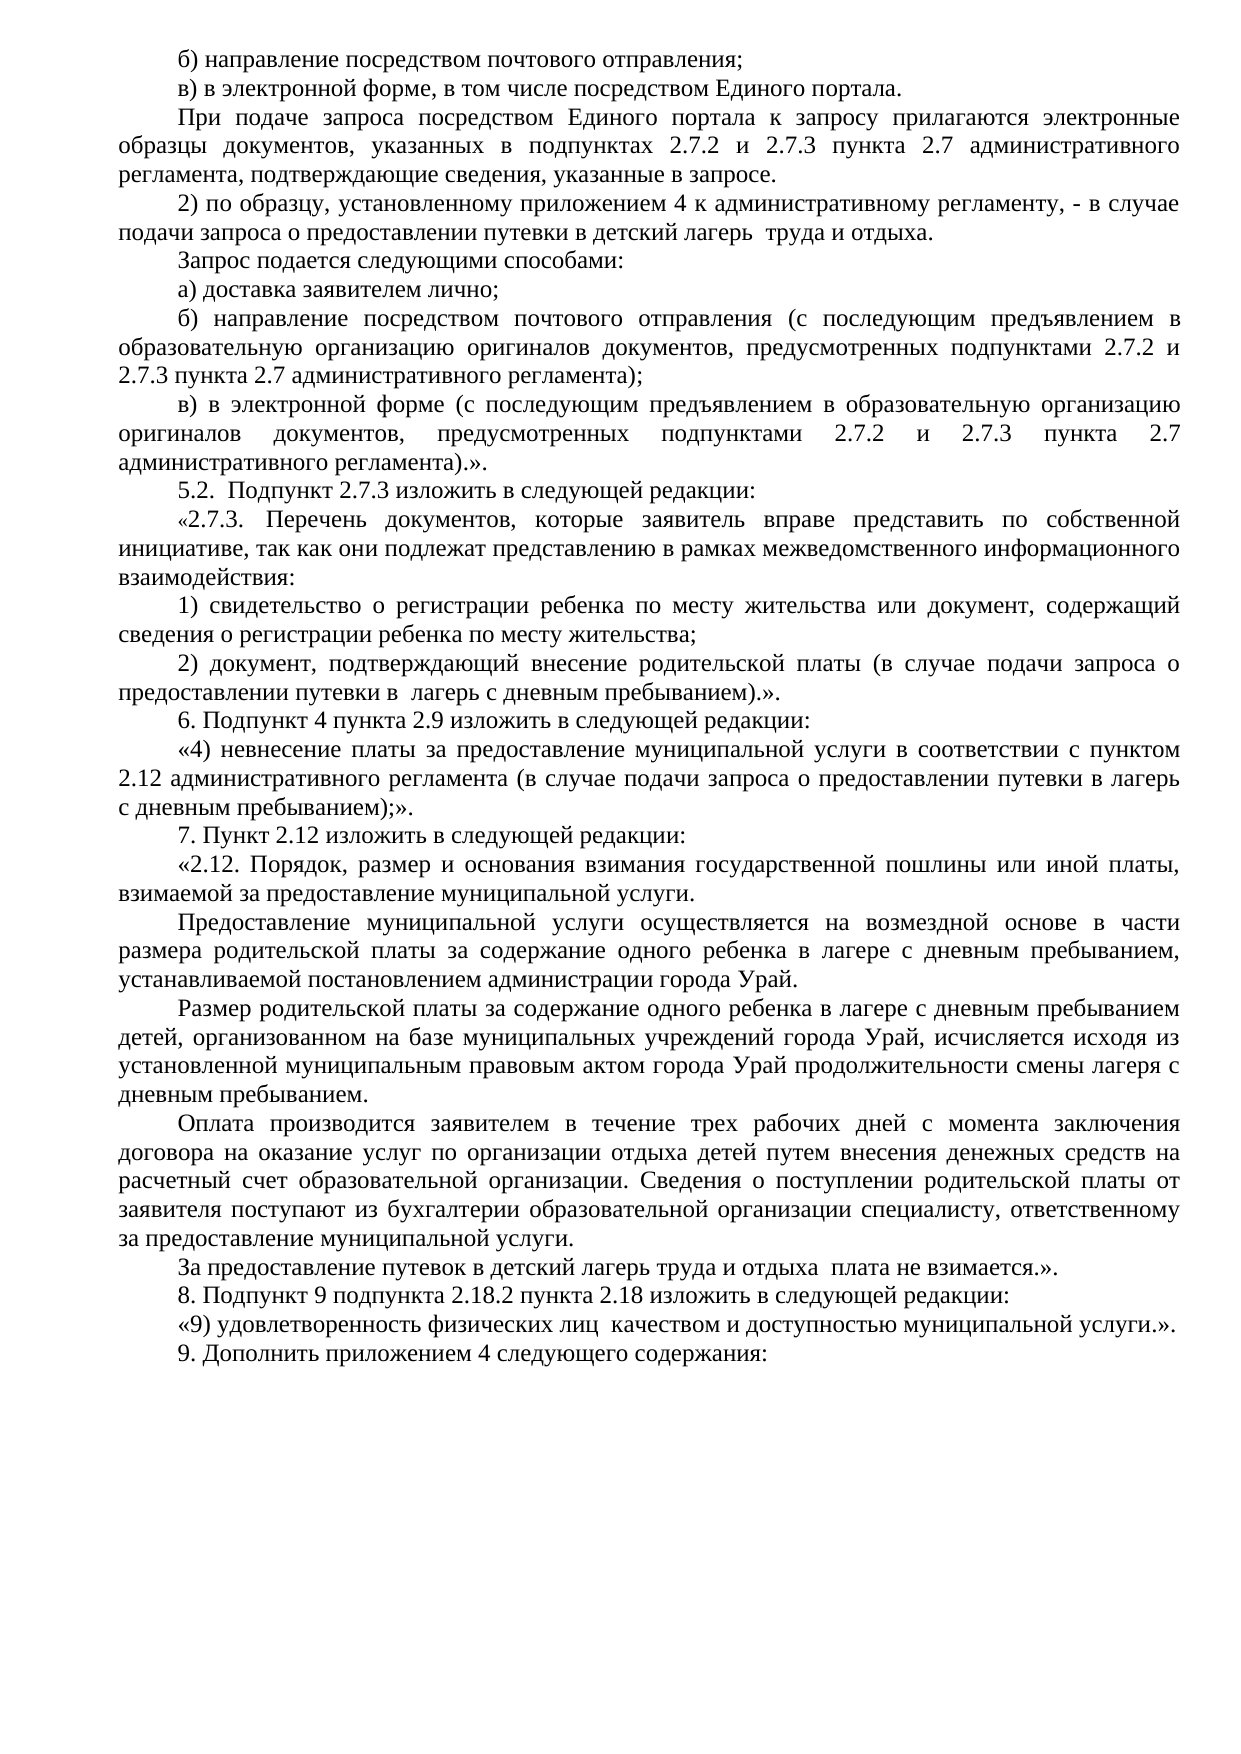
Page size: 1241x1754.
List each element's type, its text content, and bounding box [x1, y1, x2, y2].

list б) направление посредством почтового отправления (с последующим предъявлением в образовательную организацию оригиналов документов, предусмотренных подпунктами 2.7.2 и 2.7.3 пункта 2.7 административного регламента); [118, 303, 1181, 389]
text в) в электронной форме (с последующим предъявлением в образовательную организацию оригиналов документов, предусмотренных подпунктами 2.7.2 и 2.7.3 пункта 2.7 административного регламента).». [118, 389, 1181, 476]
text За предоставление путевок в детский лагерь труда и отдыха плата не взимается.». [118, 1252, 1181, 1281]
text 9. Дополнить приложением 4 следующего содержания: [118, 1338, 1181, 1367]
text «4) невнесение платы за предоставление муниципальной услуги в соответствии с пунктом 2.12 административного регламента (в случае подачи запроса о предоставлении путевки в лагерь с дневным пребыванием);». [118, 734, 1181, 821]
text 2) документ, подтверждающий внесение родительской платы (в случае подачи запроса о предоставлении путевки в лагерь с дневным пребыванием).». [118, 648, 1181, 706]
text «9) удовлетворенность физических лиц качеством и доступностью муниципальной услуги.». [118, 1309, 1181, 1338]
text Предоставление муниципальной услуги осуществляется на возмездной основе в части размера родительской платы за содержание одного ребенка в лагере с дневным пребыванием, устанавливаемой постановлением администрации города Урай. [118, 907, 1181, 993]
list б) направление посредством почтового отправления; [118, 44, 1181, 73]
text 6. Подпункт 4 пункта 2.9 изложить в следующей редакции: [118, 706, 1181, 734]
text 5.2. Подпункт 2.7.3 изложить в следующей редакции: [118, 476, 1181, 504]
text Оплата производится заявителем в течение трех рабочих дней с момента заключения договора на оказание услуг по организации отдыха детей путем внесения денежных средств на расчетный счет образовательной организации. Сведения о поступлении родительской платы от заявителя поступают из бухгалтерии образовательной организации специалисту, ответственному за предоставление муниципальной услуги. [118, 1108, 1181, 1252]
text 7. Пункт 2.12 изложить в следующей редакции: [118, 821, 1181, 849]
text «2.12. Порядок, размер и основания взимания государственной пошлины или иной платы, взимаемой за предоставление муниципальной услуги. [118, 849, 1181, 907]
text 8. Подпункт 9 подпункта 2.18.2 пункта 2.18 изложить в следующей редакции: [118, 1281, 1181, 1309]
text При подаче запроса посредством Единого портала к запросу прилагаются электронные образцы документов, указанных в подпунктах 2.7.2 и 2.7.3 пункта 2.7 административного регламента, подтверждающие сведения, указанные в запросе. [118, 102, 1181, 188]
subtitle 2) по образцу, установленному приложением 4 к административному регламенту, - в случае подачи запроса о предоставлении путевки в детский лагерь труда и отдыха. [118, 188, 1181, 246]
text в) в электронной форме, в том числе посредством Единого портала. [118, 73, 1181, 102]
text «2.7.3. Перечень документов, которые заявитель вправе представить по собственной инициативе, так как они подлежат представлению в рамках межведомственного информационного взаимодействия: [118, 504, 1181, 591]
text Размер родительской платы за содержание одного ребенка в лагере с дневным пребыванием детей, организованном на базе муниципальных учреждений города Урай, исчисляется исходя из установленной муниципальным правовым актом города Урай продолжительности смены лагеря с дневным пребыванием. [118, 993, 1181, 1108]
text 1) свидетельство о регистрации ребенка по месту жительства или документ, содержащий сведения о регистрации ребенка по месту жительства; [118, 591, 1181, 648]
text а) доставка заявителем лично; [118, 274, 1181, 303]
text Запрос подается следующими способами: [118, 246, 1181, 274]
